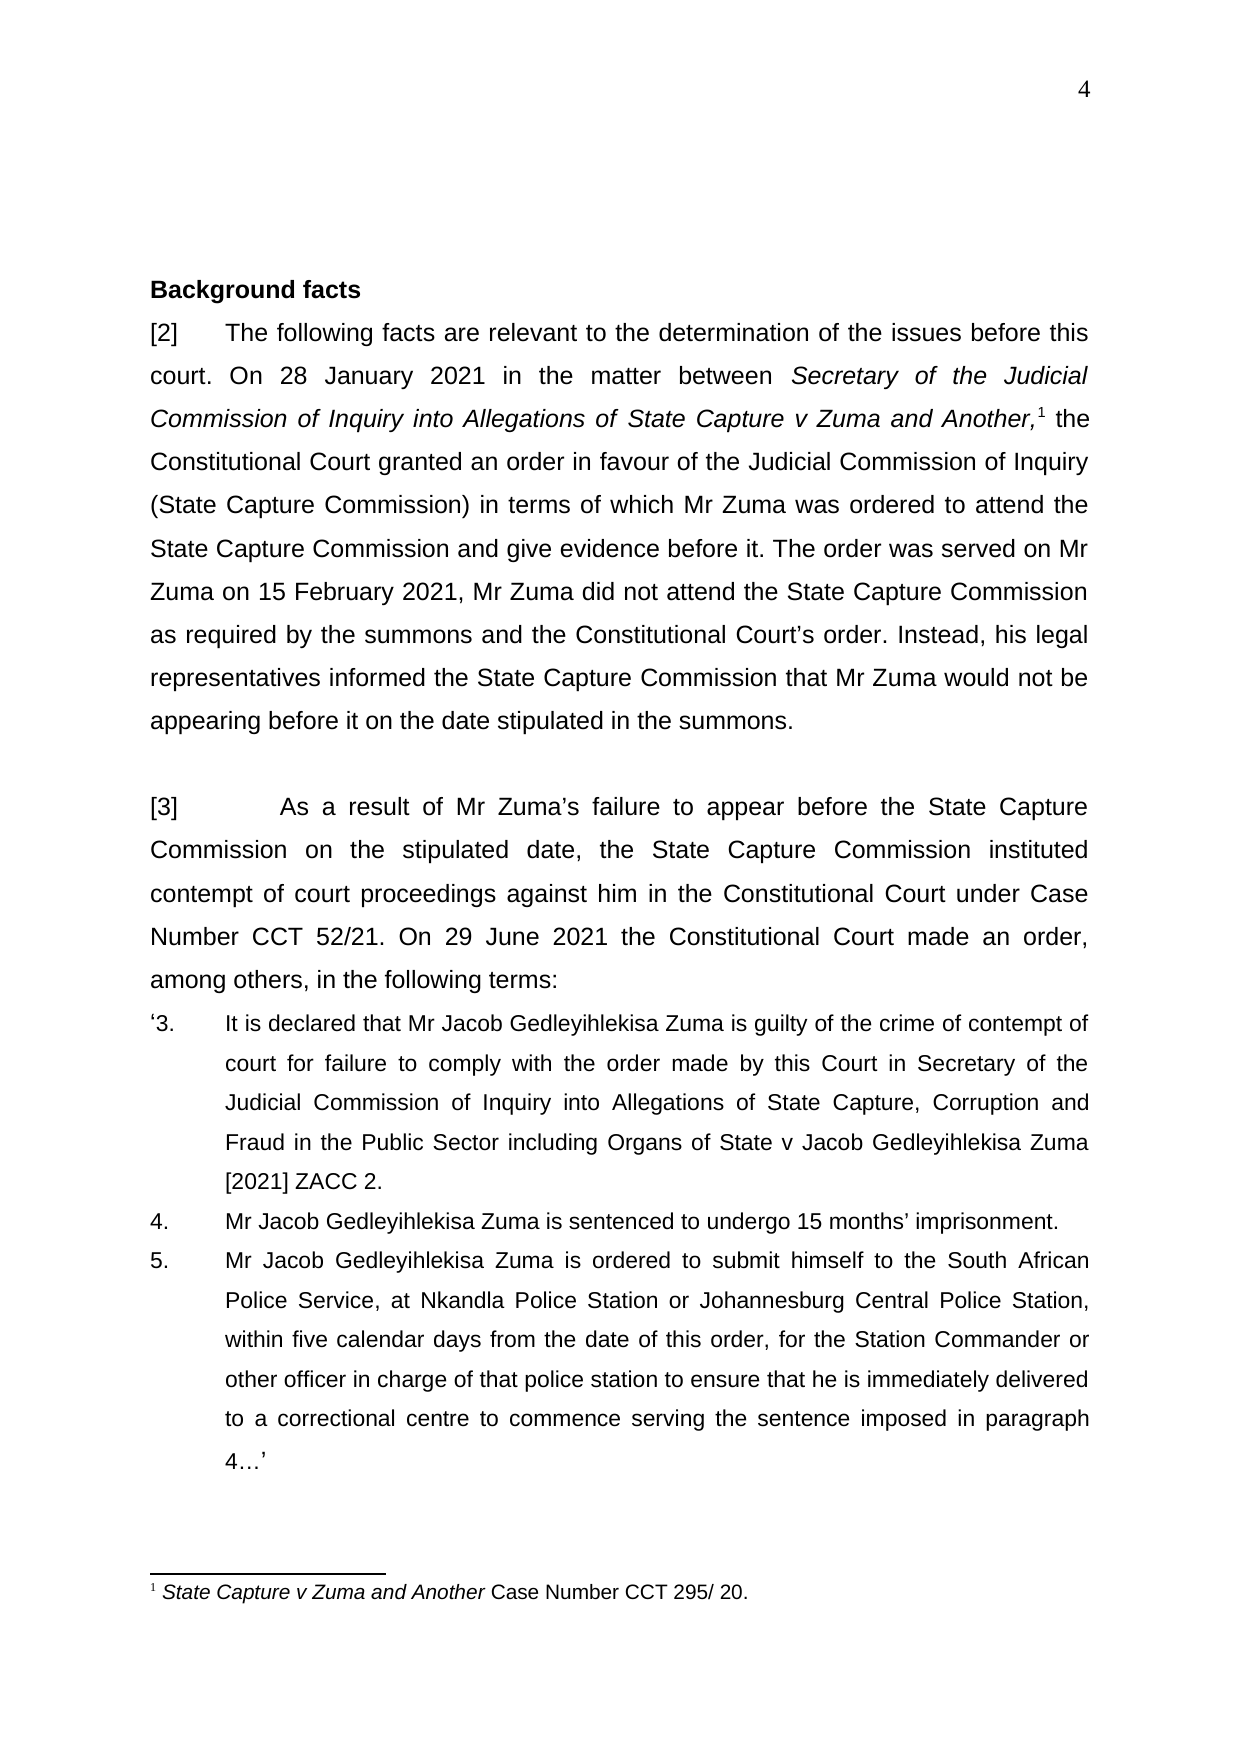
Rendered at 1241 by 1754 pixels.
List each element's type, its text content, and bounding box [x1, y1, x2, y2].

text [3] As a result of Mr Zuma’s failure to appear before the State Capture Commission on the stipulated date, the State Capture Commission instituted contempt of court proceedings against him in the Constitutional Court under Case Number CCT 52/21. On 29 June 2021 the Constitutional Court made an order, among others, in the following terms: [150, 792, 1090, 994]
text 4. Mr Jacob Gedleyihlekisa Zuma is sentenced to undergo 15 months’ imprisonment. [150, 1208, 1090, 1234]
text ‘3. It is declared that Mr Jacob Gedleyihlekisa Zuma is guilty of the crime of contempt of court for failure to comply with the order made by this Court in Secretary of the Judicial Commission of Inquiry into Allegations of State Capture, Corruption and Fraud in the Public Sector including Organs of State v Jacob Gedleyihlekisa Zuma [2021] ZACC 2. [150, 1008, 1090, 1195]
text [2] The following facts are relevant to the determination of the issues before this court. On 28 January 2021 in the matter between Secretary of the Judicial Commission of Inquiry into Allegations of State Capture v Zuma and Another, the Constitutional Court granted an order in favour of the Judicial Commission of Inquiry (State Capture Commission) in terms of which Mr Zuma was ordered to attend the State Capture Commission and give evidence before it. The order was served on Mr Zuma on 15 February 2021, Mr Zuma did not attend the State Capture Commission as required by the summons and the Constitutional Court’s order. Instead, his legal representatives informed the State Capture Commission that Mr Zuma would not be appearing before it on the date stipulated in the summons. [150, 318, 1090, 735]
text 5. Mr Jacob Gedleyihlekisa Zuma is ordered to submit himself to the South African Police Service, at Nkandla Police Station or Johannesburg Central Police Station, within five calendar days from the date of this order, for the Station Commander or other officer in charge of that police station to ensure that he is immediately delivered to a correctional centre to commence serving the sentence imposed in paragraph 4…’ [150, 1247, 1090, 1475]
text Background facts [150, 275, 1090, 304]
